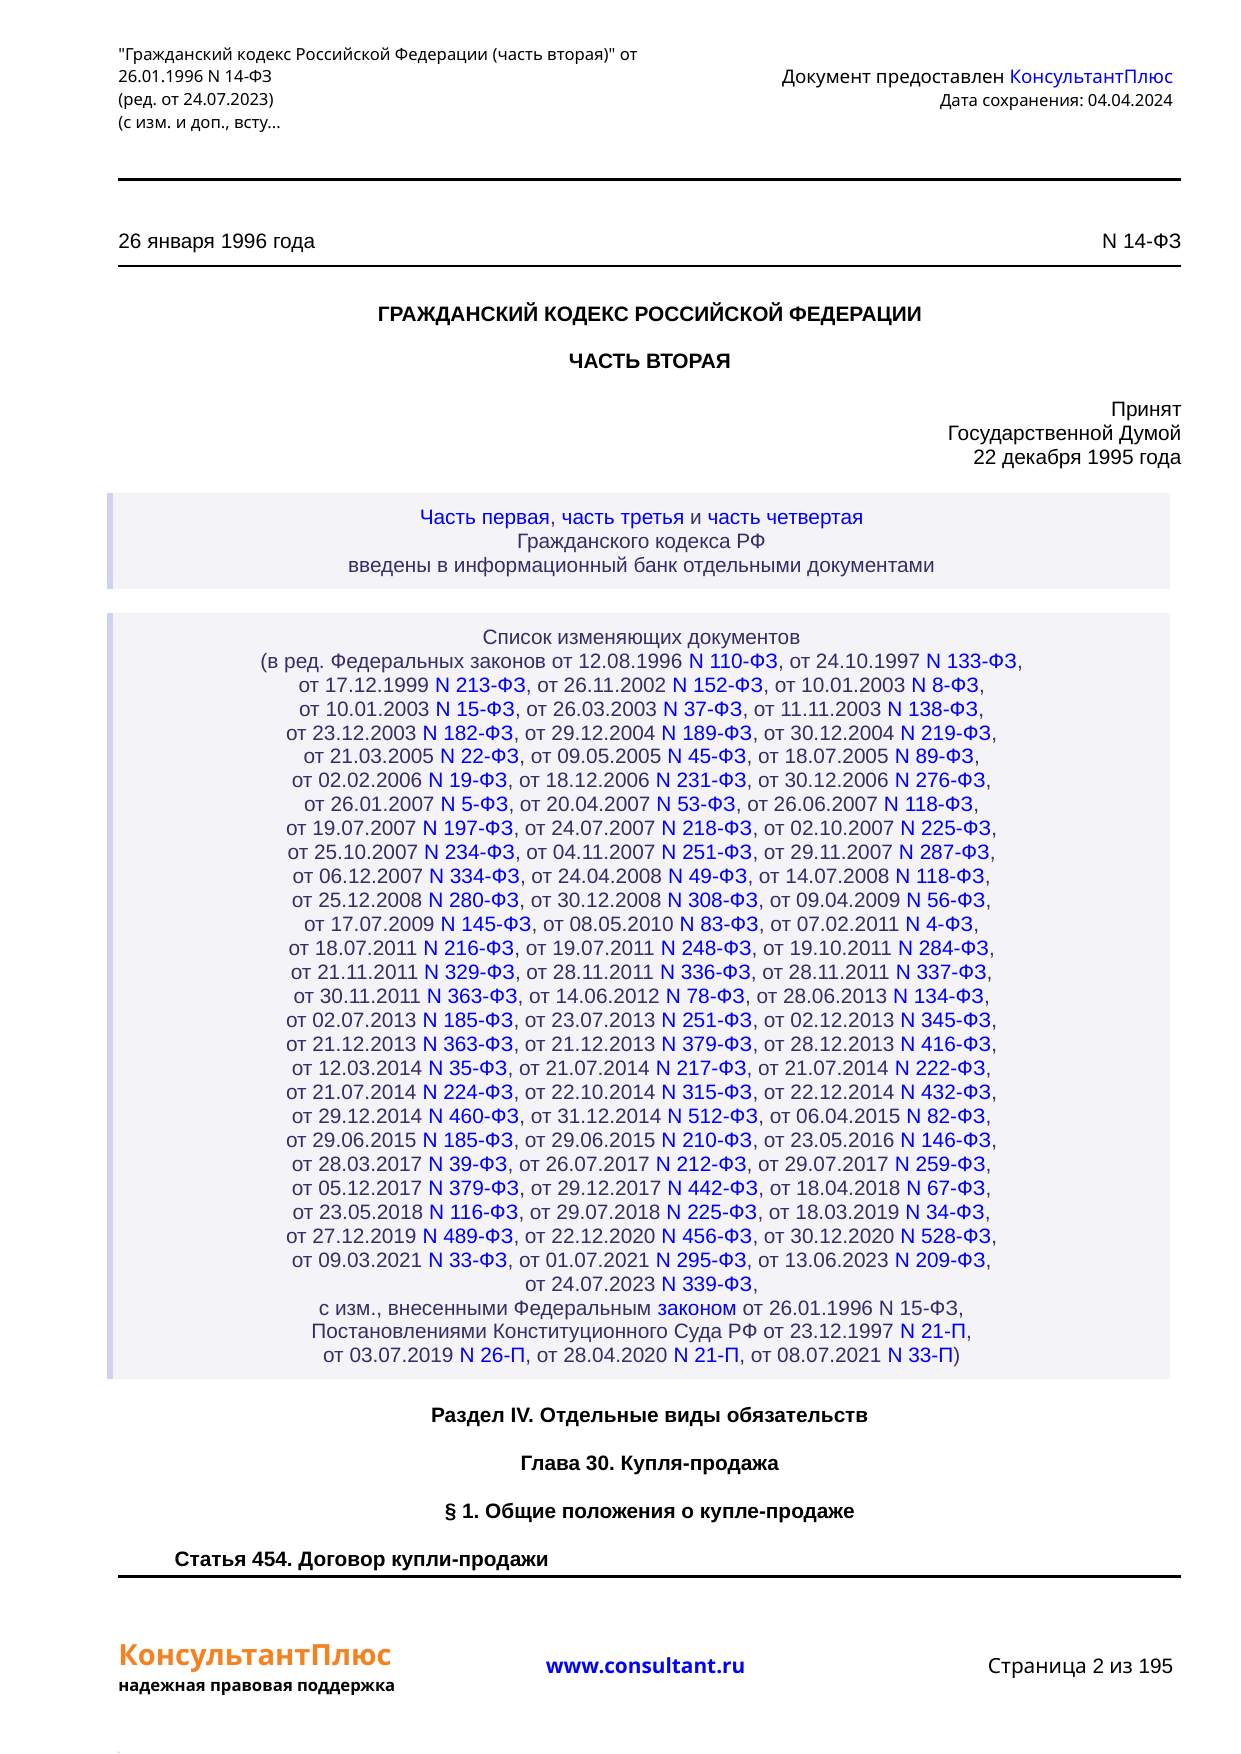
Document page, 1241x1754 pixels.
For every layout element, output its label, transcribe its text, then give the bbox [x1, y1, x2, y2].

title § 1. Общие положения о купле-продаже [118, 1499, 1181, 1523]
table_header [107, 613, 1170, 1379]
title Раздел IV. Отдельные виды обязательств [118, 1403, 1181, 1427]
title Глава 30. Купля-продажа [118, 1451, 1181, 1475]
text Государственной Думой [118, 421, 1181, 445]
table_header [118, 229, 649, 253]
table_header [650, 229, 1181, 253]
text 22 декабря 1995 года [118, 445, 1181, 469]
title ЧАСТЬ ВТОРАЯ [118, 349, 1181, 373]
text Принят [118, 397, 1181, 421]
title Статья 454. Договор купли-продажи [118, 1547, 1181, 1571]
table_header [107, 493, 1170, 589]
title ГРАЖДАНСКИЙ КОДЕКС РОССИЙСКОЙ ФЕДЕРАЦИИ [118, 301, 1181, 325]
